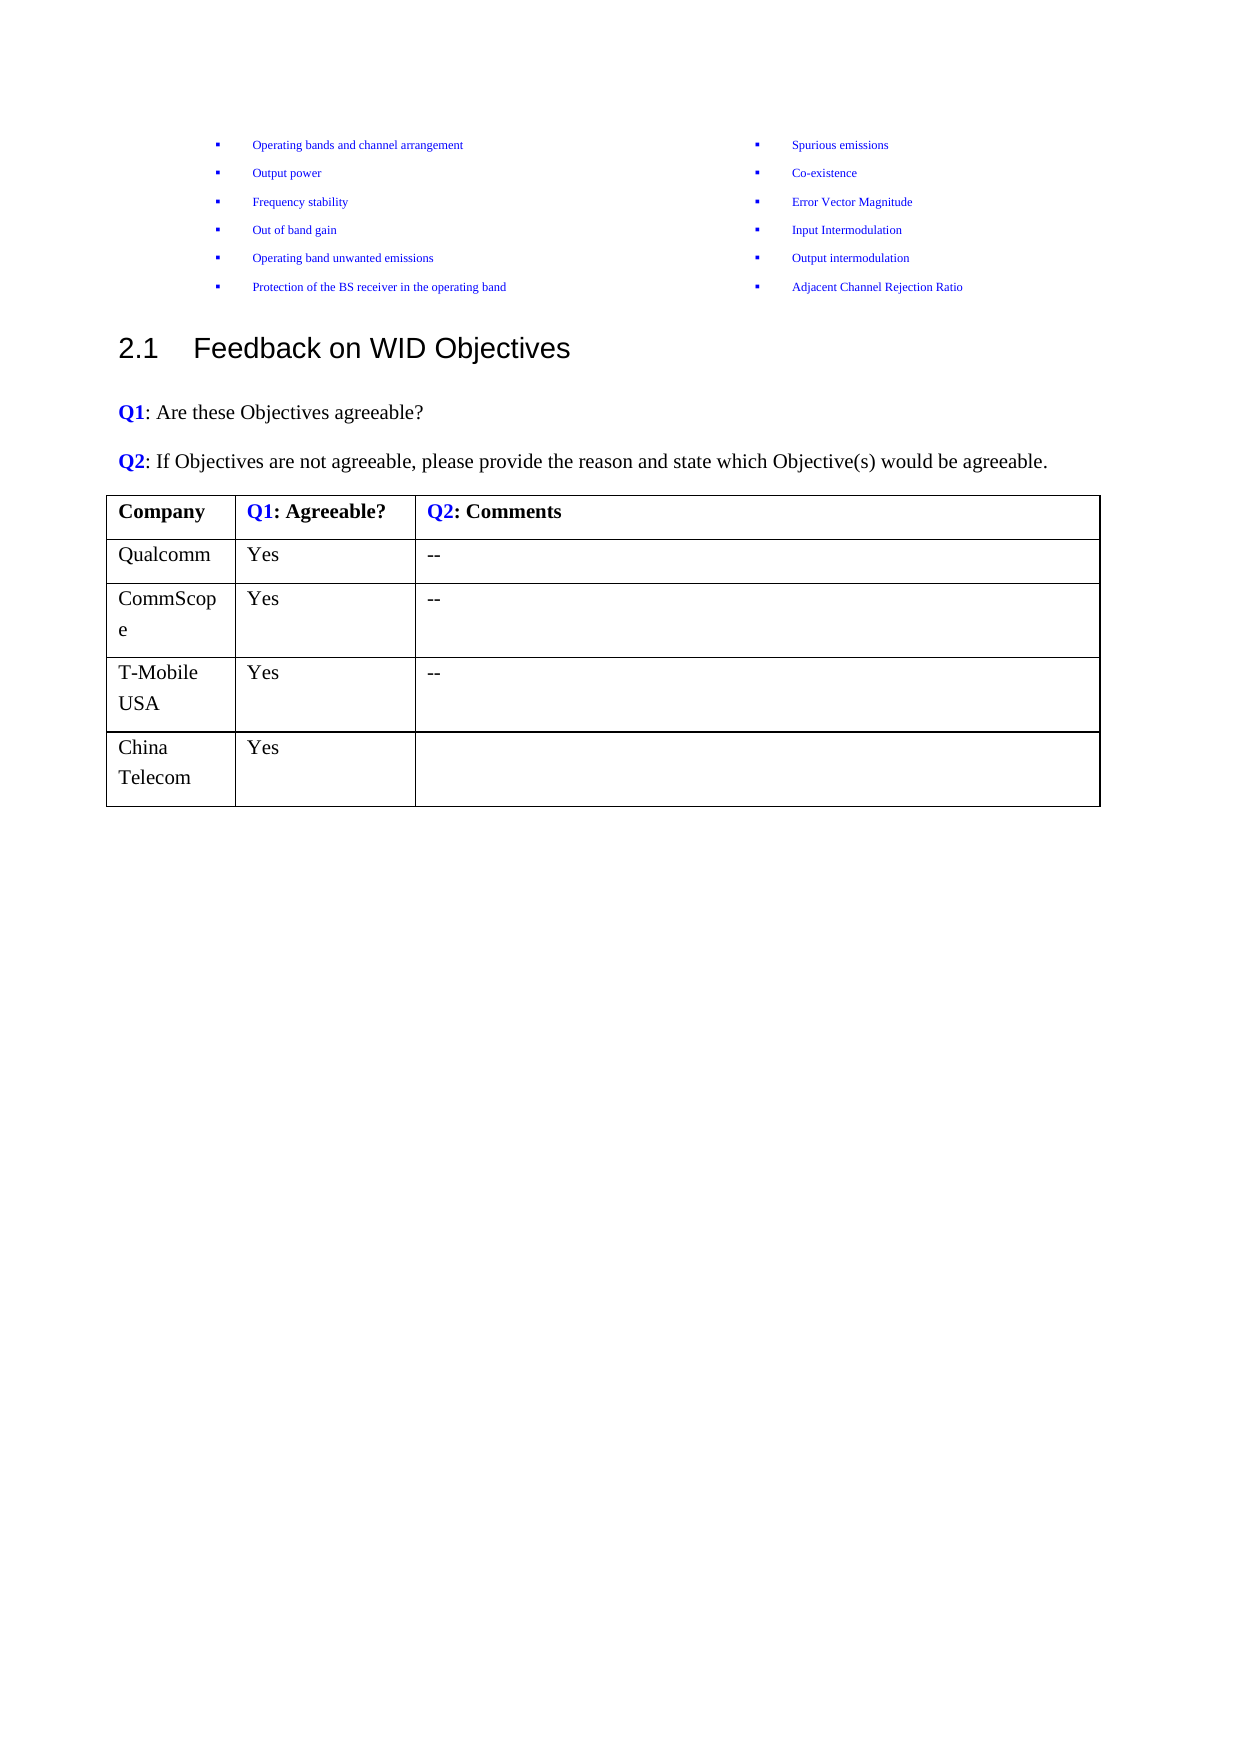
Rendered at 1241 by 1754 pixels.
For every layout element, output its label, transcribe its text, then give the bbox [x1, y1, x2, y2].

table_cell -- [416, 540, 1099, 583]
list Input Intermodulation [754, 216, 1122, 244]
list Error Vector Magnitude [754, 187, 1122, 216]
list Frequency stability [215, 187, 583, 216]
table_cell -- [416, 584, 1099, 657]
table_cell China Telecom [107, 733, 235, 806]
list Output power [215, 159, 583, 187]
table_cell Yes [236, 733, 415, 806]
table_cell Yes [236, 540, 415, 583]
table_cell -- [416, 658, 1099, 731]
text Q1: Are these Objectives agreeable? [118, 397, 1122, 426]
table_cell CommScope [107, 584, 235, 657]
table_header Q2: Comments [416, 496, 1099, 539]
list Output intermodulation [754, 244, 1122, 272]
table_cell Yes [236, 658, 415, 731]
table_cell Qualcomm [107, 540, 235, 583]
table_header Q1: Agreeable? [236, 496, 415, 539]
table_cell T-Mobile USA [107, 658, 235, 731]
table_cell [416, 733, 1099, 806]
list Operating bands and channel arrangement [215, 131, 583, 159]
table_cell Yes [236, 584, 415, 657]
list Adjacent Channel Rejection Ratio [754, 272, 1122, 301]
list Spurious emissions [754, 131, 1122, 159]
list Co-existence [754, 159, 1122, 187]
list Operating band unwanted emissions [215, 244, 583, 272]
subtitle Feedback on WID Objectives [118, 319, 1122, 376]
list Protection of the BS receiver in the operating band [215, 272, 583, 301]
text Q2: If Objectives are not agreeable, please provide the reason and state which Objective(s) would be agreeable. [118, 446, 1122, 475]
list Out of band gain [215, 216, 583, 244]
table_header Company [107, 496, 235, 539]
